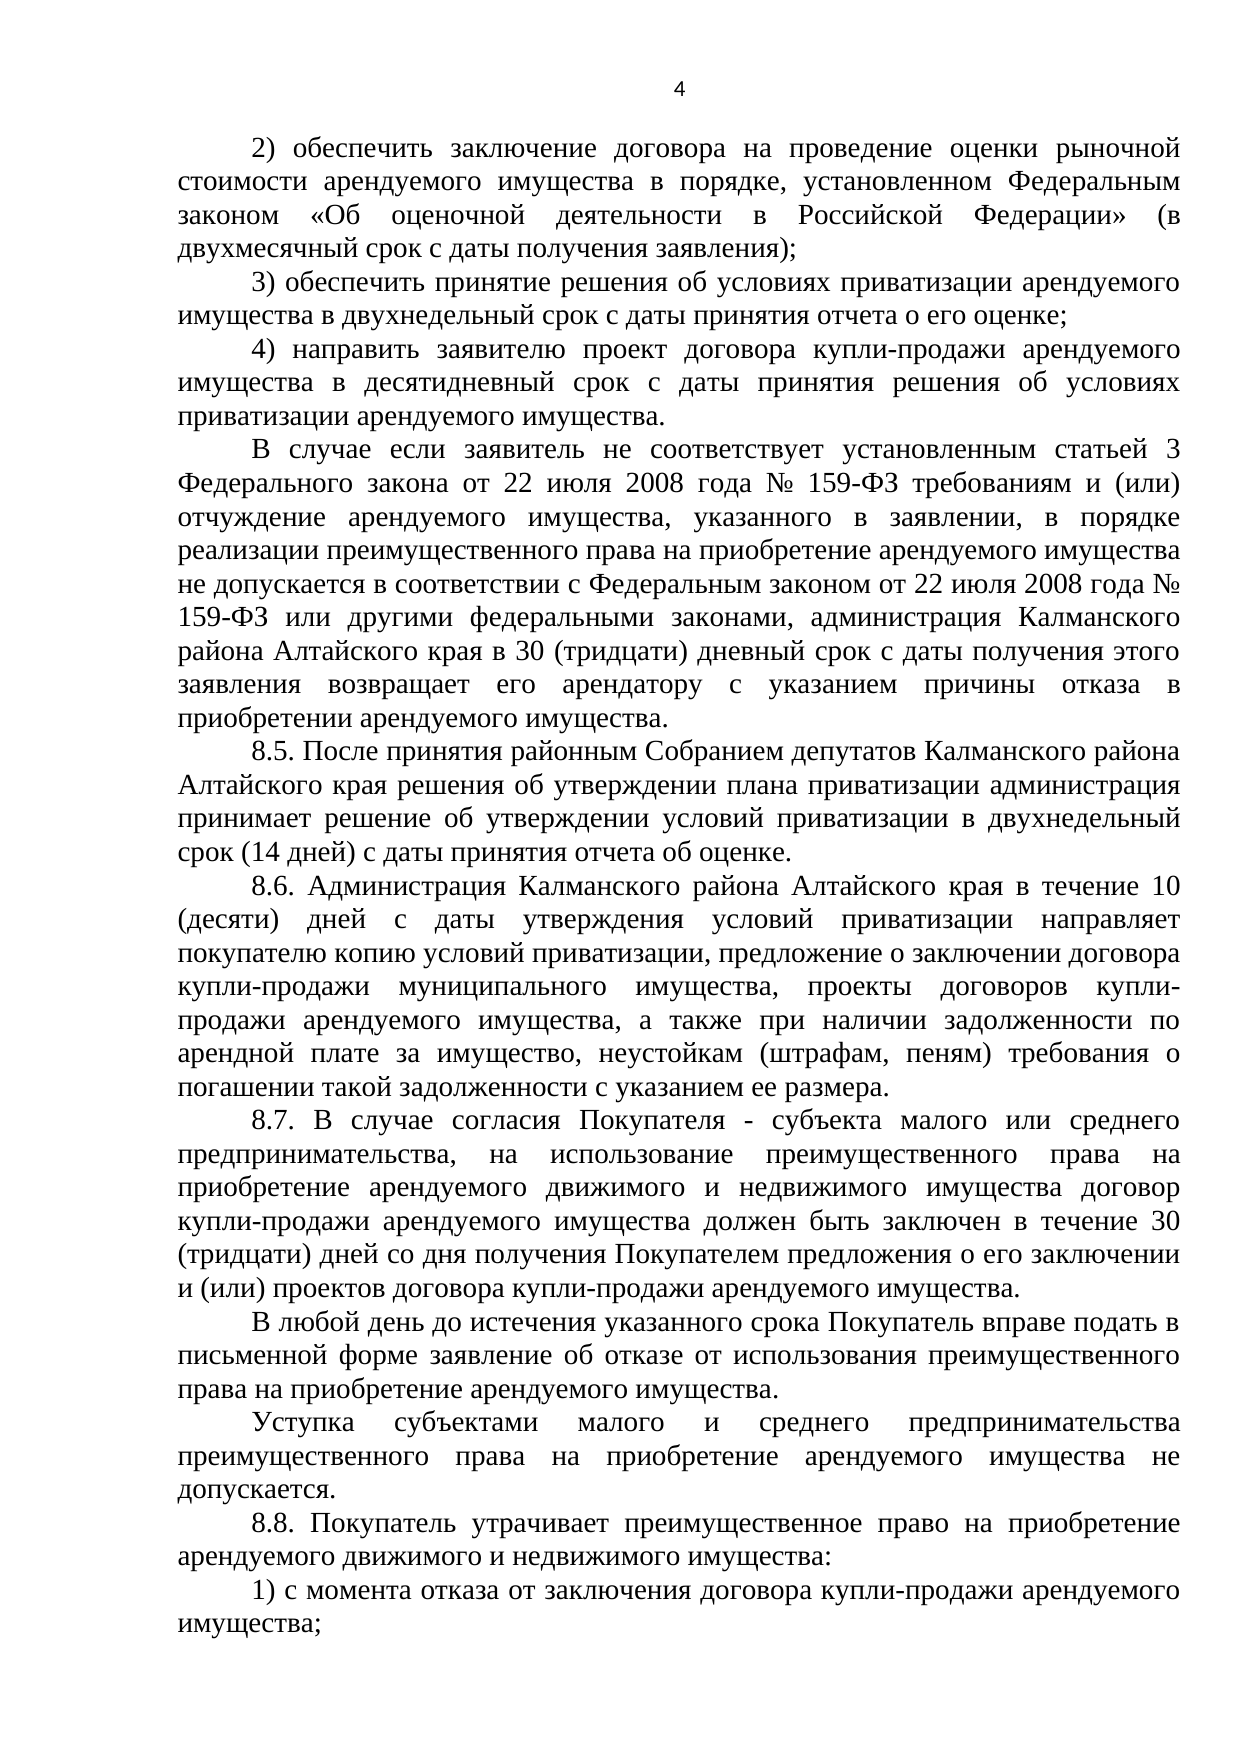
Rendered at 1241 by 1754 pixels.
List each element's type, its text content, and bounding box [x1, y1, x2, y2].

text 8.6. Администрация Калманского района Алтайского края в течение 10 (десяти) дней с даты утверждения условий приватизации направляет покупателю копию условий приватизации, предложение о заключении договора купли-продажи муниципального имущества, проекты договоров купли-продажи арендуемого имущества, а также при наличии задолженности по арендной плате за имущество, неустойкам (штрафам, пеням) требования о погашении такой задолженности с указанием ее размера. [177, 868, 1181, 1102]
text В случае если заявитель не соответствует установленным статьей 3 Федерального закона от 22 июля 2008 года № 159-ФЗ требованиям и (или) отчуждение арендуемого имущества, указанного в заявлении, в порядке реализации преимущественного права на приобретение арендуемого имущества не допускается в соответствии с Федеральным законом от 22 июля 2008 года № 159-ФЗ или другими федеральными законами, администрация Калманского района Алтайского края в 30 (тридцати) дневный срок с даты получения этого заявления возвращает его арендатору с указанием причины отказа в приобретении арендуемого имущества. [177, 432, 1181, 733]
text 3) обеспечить принятие решения об условиях приватизации арендуемого имущества в двухнедельный срок с даты принятия отчета о его оценке; [177, 264, 1181, 331]
text Уступка субъектами малого и среднего предпринимательства преимущественного права на приобретение арендуемого имущества не допускается. [177, 1404, 1181, 1505]
text 8.7. В случае согласия Покупателя - субъекта малого или среднего предпринимательства, на использование преимущественного права на приобретение арендуемого движимого и недвижимого имущества договор купли-продажи арендуемого имущества должен быть заключен в течение 30 (тридцати) дней со дня получения Покупателем предложения о его заключении и (или) проектов договора купли-продажи арендуемого имущества. [177, 1102, 1181, 1304]
text 1) с момента отказа от заключения договора купли-продажи арендуемого имущества; [177, 1572, 1181, 1639]
text В любой день до истечения указанного срока Покупатель вправе подать в письменной форме заявление об отказе от использования преимущественного права на приобретение арендуемого имущества. [177, 1304, 1181, 1404]
text 8.5. После принятия районным Собранием депутатов Калманского района Алтайского края решения об утверждении плана приватизации администрация принимает решение об утверждении условий приватизации в двухнедельный срок (14 дней) с даты принятия отчета об оценке. [177, 733, 1181, 868]
text 4) направить заявителю проект договора купли-продажи арендуемого имущества в десятидневный срок с даты принятия решения об условиях приватизации арендуемого имущества. [177, 331, 1181, 432]
text 8.8. Покупатель утрачивает преимущественное право на приобретение арендуемого движимого и недвижимого имущества: [177, 1505, 1181, 1572]
text 2) обеспечить заключение договора на проведение оценки рыночной стоимости арендуемого имущества в порядке, установленном Федеральным законом «Об оценочной деятельности в Российской Федерации» (в двухмесячный срок с даты получения заявления); [177, 130, 1181, 264]
